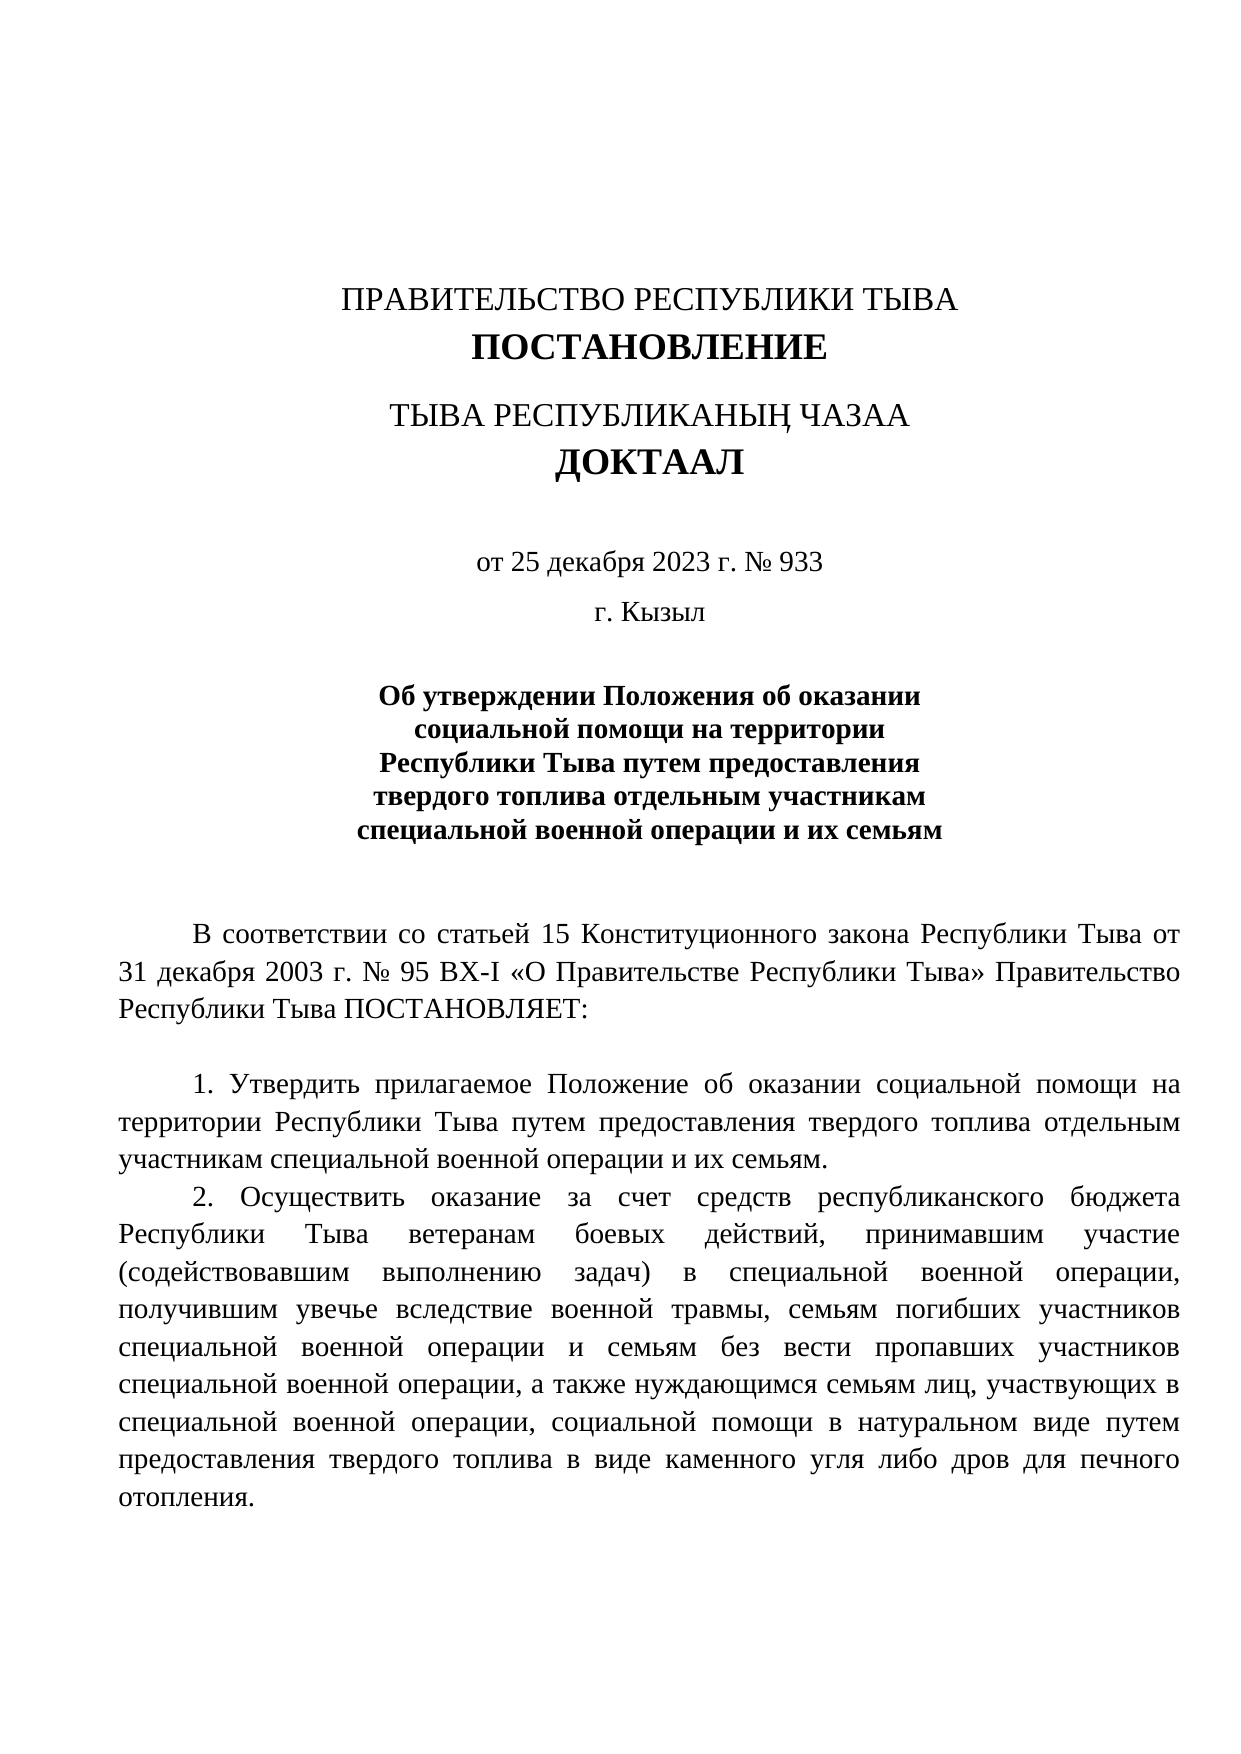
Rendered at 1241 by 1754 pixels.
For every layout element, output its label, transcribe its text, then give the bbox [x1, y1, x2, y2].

text 2. Осуществить оказание за счет средств республиканского бюджета Республики Тыва ветеранам боевых действий, принимавшим участие (содействовавшим выполнению задач) в специальной военной операции, получившим увечье вследствие военной травмы, семьям погибших участников специальной военной операции и семьям без вести пропавших участников специальной военной операции, а также нуждающимся семьям лиц, участвующих в специальной военной операции, социальной помощи в натуральном виде путем предоставления твердого топлива в виде каменного угля либо дров для печного отопления. [118, 1175, 1181, 1513]
text г. Кызыл [118, 594, 1181, 627]
text 1. Утвердить прилагаемое Положение об оказании социальной помощи на территории Республики Тыва путем предоставления твердого топлива отдельным участникам специальной военной операции и их семьям. [118, 1063, 1181, 1175]
text социальной помощи на территории [118, 711, 1181, 745]
text Республики Тыва путем предоставления [118, 745, 1181, 778]
text специальной военной операции и их семьям [118, 812, 1181, 846]
text ПРАВИТЕЛЬСТВО РЕСПУБЛИКИ ТЫВА ПОСТАНОВЛЕНИЕ [118, 280, 1181, 368]
text от 25 декабря 2023 г. № 933 [118, 544, 1181, 577]
text твердого топлива отдельным участникам [118, 778, 1181, 812]
text Об утверждении Положения об оказании [118, 678, 1181, 711]
text ТЫВА РЕСПУБЛИКАНЫӉ ЧАЗАА ДОКТААЛ [118, 395, 1181, 483]
text В соответствии со статьей 15 Конституционного закона Республики Тыва от 31 декабря 2003 г. № 95 ВХ-I «О Правительстве Республики Тыва» Правительство Республики Тыва ПОСТАНОВЛЯЕТ: [118, 913, 1181, 1025]
